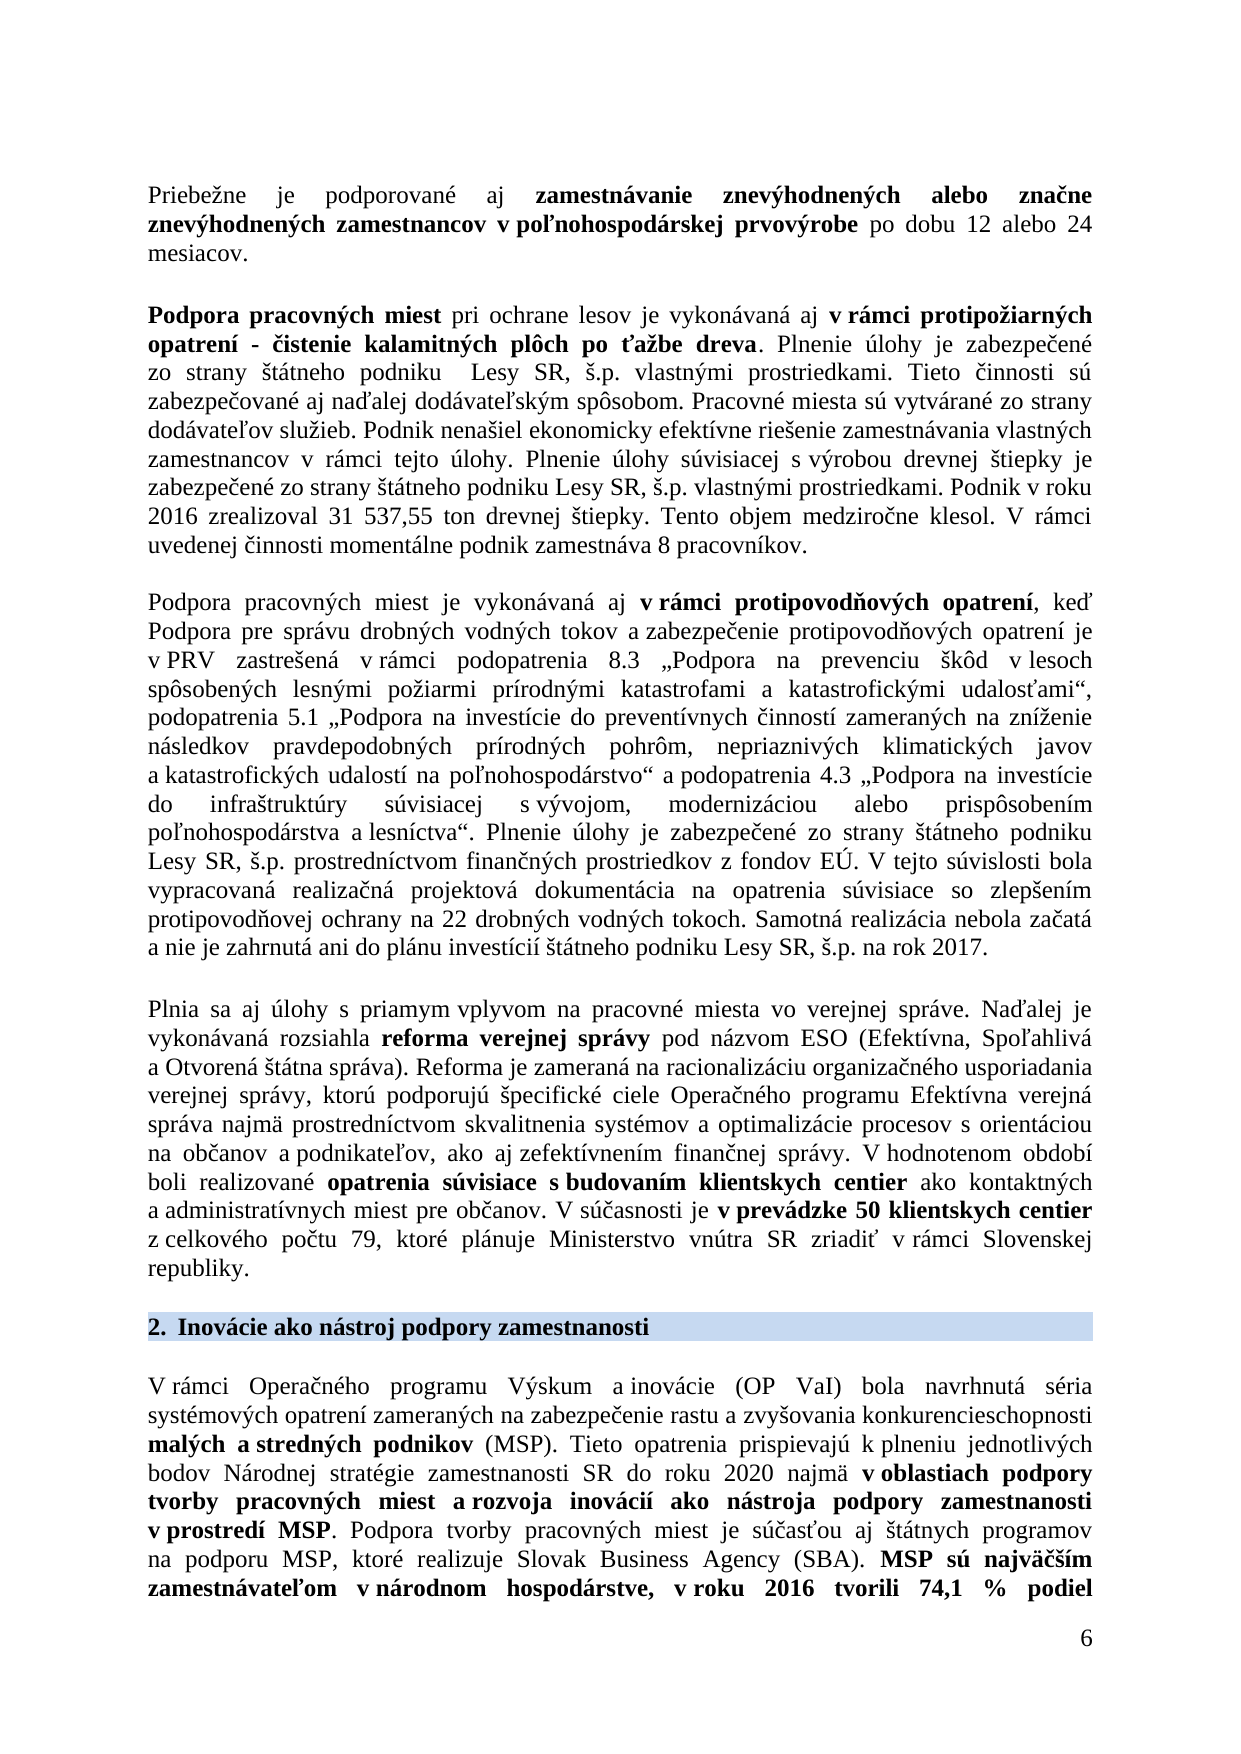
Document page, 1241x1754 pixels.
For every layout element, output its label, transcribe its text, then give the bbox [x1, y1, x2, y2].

text Plnia sa aj úlohy s priamym vplyvom na pracovné miesta vo verejnej správe. Naďalej je vykonávaná rozsiahla reforma verejnej správy pod názvom ESO (Efektívna, Spoľahlivá a Otvorená štátna správa). Reforma je zameraná na racionalizáciu organizačného usporiadania verejnej správy, ktorú podporujú špecifické ciele Operačného programu Efektívna verejná správa najmä prostredníctvom skvalitnenia systémov a optimalizácie procesov s orientáciou na občanov a podnikateľov, ako aj zefektívnením finančnej správy. V hodnotenom období boli realizované opatrenia súvisiace s budovaním klientskych centier ako kontaktných a administratívnych miest pre občanov. V súčasnosti je v prevádzke 50 klientskych centier z celkového počtu 79, ktoré plánuje Ministerstvo vnútra SR zriadiť v rámci Slovenskej republiky. [148, 994, 1093, 1282]
text Priebežne je podporované aj zamestnávanie znevýhodnených alebo značne znevýhodnených zamestnancov v poľnohospodárskej prvovýrobe po dobu 12 alebo 24 mesiacov. [148, 181, 1093, 267]
list Inovácie ako nástroj podpory zamestnanosti [148, 1312, 1093, 1341]
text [148, 1371, 1093, 1601]
text Podpora pracovných miest je vykonávaná aj v rámci protipovodňových opatrení, keď Podpora pre správu drobných vodných tokov a zabezpečenie protipovodňových opatrení je v PRV zastrešená v rámci podopatrenia 8.3 „Podpora na prevenciu škôd v lesoch spôsobených lesnými požiarmi prírodnými katastrofami a katastrofickými udalosťami“, podopatrenia 5.1 „Podpora na investície do preventívnych činností zameraných na zníženie následkov pravdepodobných prírodných pohrôm, nepriaznivých klimatických javov a katastrofických udalostí na poľnohospodárstvo“ a podopatrenia 4.3 „Podpora na investície do infraštruktúry súvisiacej s vývojom, modernizáciou alebo prispôsobením poľnohospodárstva a lesníctva“. Plnenie úlohy je zabezpečené zo strany štátneho podniku Lesy SR, š.p. prostredníctvom finančných prostriedkov z fondov EÚ. V tejto súvislosti bola vypracovaná realizačná projektová dokumentácia na opatrenia súvisiace so zlepšením protipovodňovej ochrany na 22 drobných vodných tokoch. Samotná realizácia nebola začatá a nie je zahrnutá ani do plánu investícií štátneho podniku Lesy SR, š.p. na rok 2017. [148, 587, 1093, 961]
text Podpora pracovných miest pri ochrane lesov je vykonávaná aj v rámci protipožiarných opatrení - čistenie kalamitných plôch po ťažbe dreva. Plnenie úlohy je zabezpečené zo strany štátneho podniku Lesy SR, š.p. vlastnými prostriedkami. Tieto činnosti sú zabezpečované aj naďalej dodávateľským spôsobom. Pracovné miesta sú vytvárané zo strany dodávateľov služieb. Podnik nenašiel ekonomicky efektívne riešenie zamestnávania vlastných zamestnancov v rámci tejto úlohy. Plnenie úlohy súvisiacej s výrobou drevnej štiepky je zabezpečené zo strany štátneho podniku Lesy SR, š.p. vlastnými prostriedkami. Podnik v roku 2016 zrealizoval 31 537,55 ton drevnej štiepky. Tento objem medziročne klesol. V rámci uvedenej činnosti momentálne podnik zamestnáva 8 pracovníkov. [148, 300, 1093, 559]
